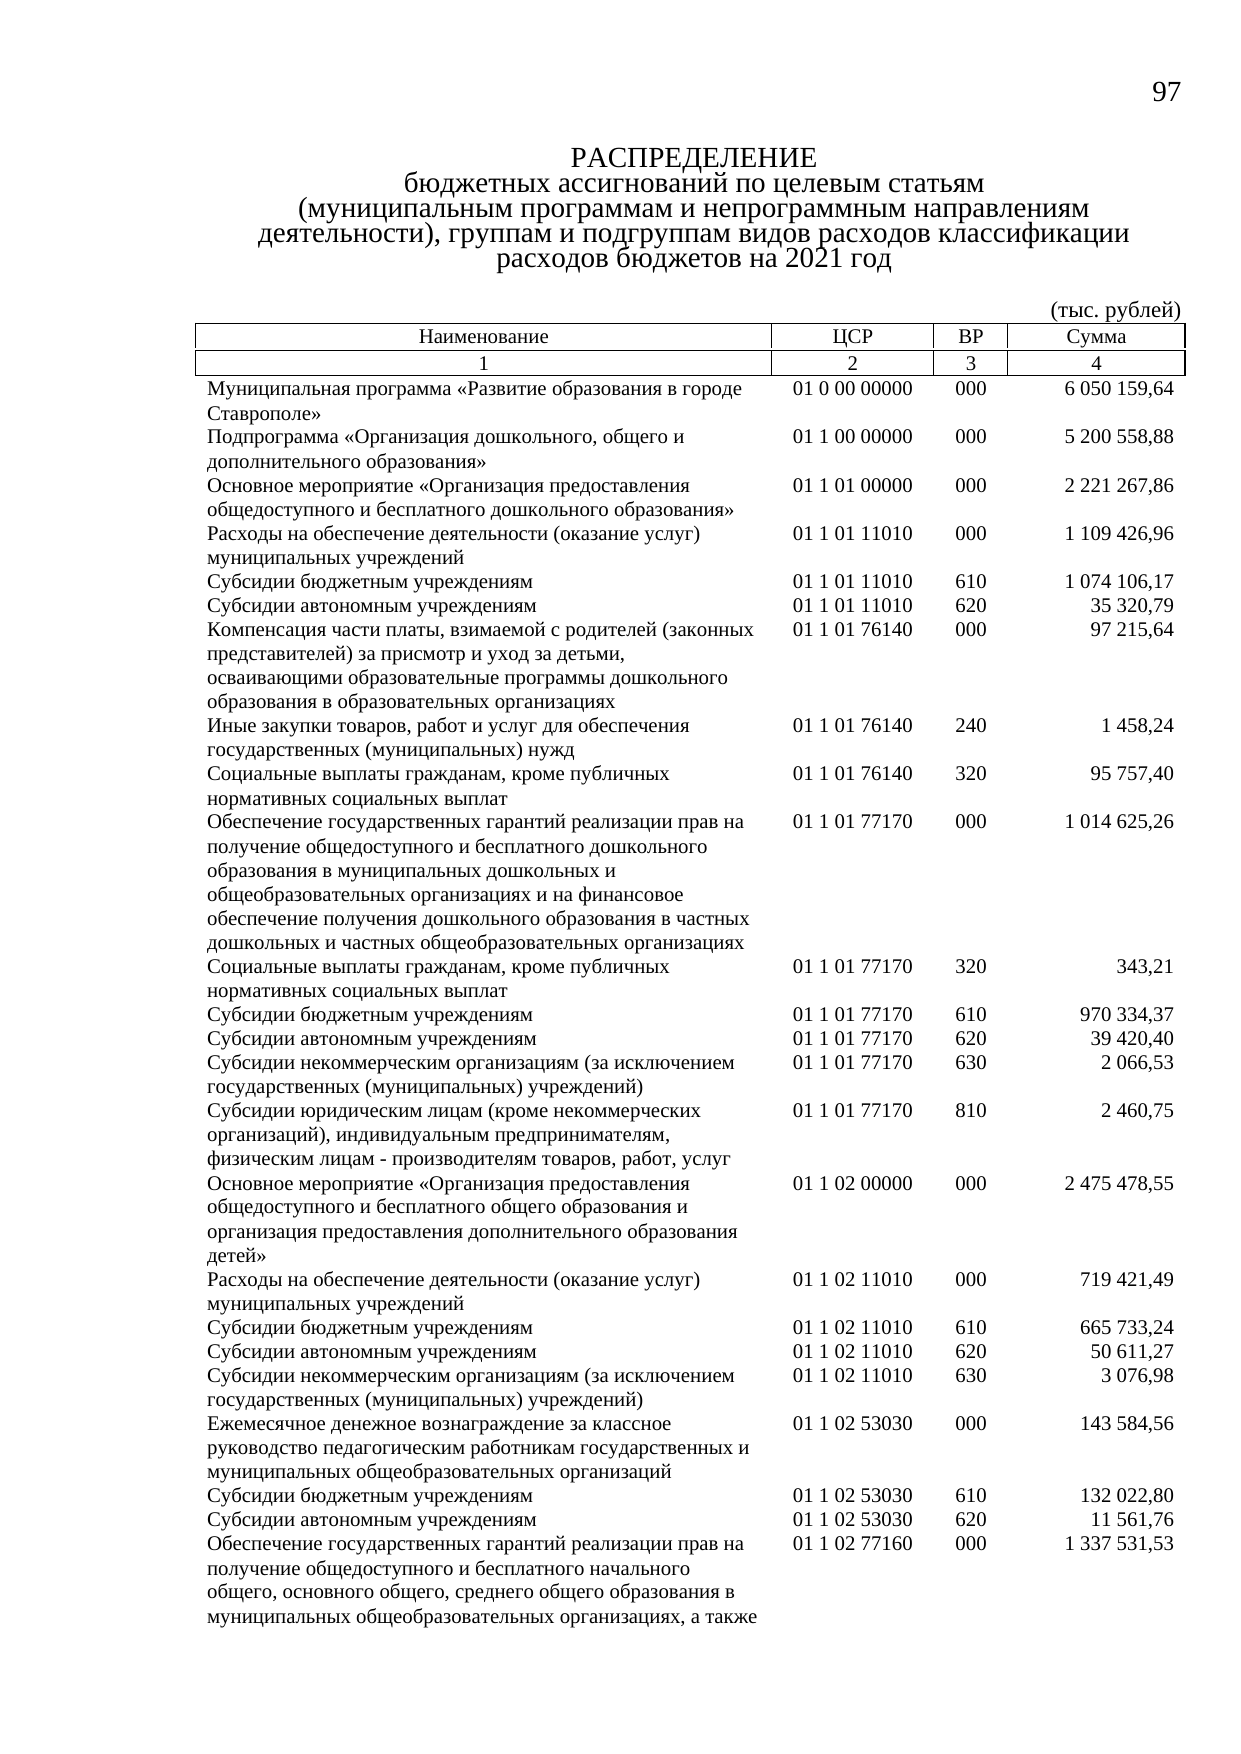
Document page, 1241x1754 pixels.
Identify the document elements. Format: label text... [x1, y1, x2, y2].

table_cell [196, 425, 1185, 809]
title РАСПРЕДЕЛЕНИЕ [207, 148, 689, 173]
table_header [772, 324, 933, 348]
title (тыс. рублей) [207, 298, 1181, 323]
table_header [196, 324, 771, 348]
title (муниципальным программам и непрограммным направлениям деятельности), группам и подгруппам видов расходов классификации расходов бюджетов на 2021 год [207, 198, 1181, 273]
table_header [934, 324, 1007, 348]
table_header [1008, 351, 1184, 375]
title бюджетных ассигнований по целевым статьям [207, 173, 1181, 198]
title РАСПРЕДЕЛЕНИЕ [699, 148, 1181, 173]
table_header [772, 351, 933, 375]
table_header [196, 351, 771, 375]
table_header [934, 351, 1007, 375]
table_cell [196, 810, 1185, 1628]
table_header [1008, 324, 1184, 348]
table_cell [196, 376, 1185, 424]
